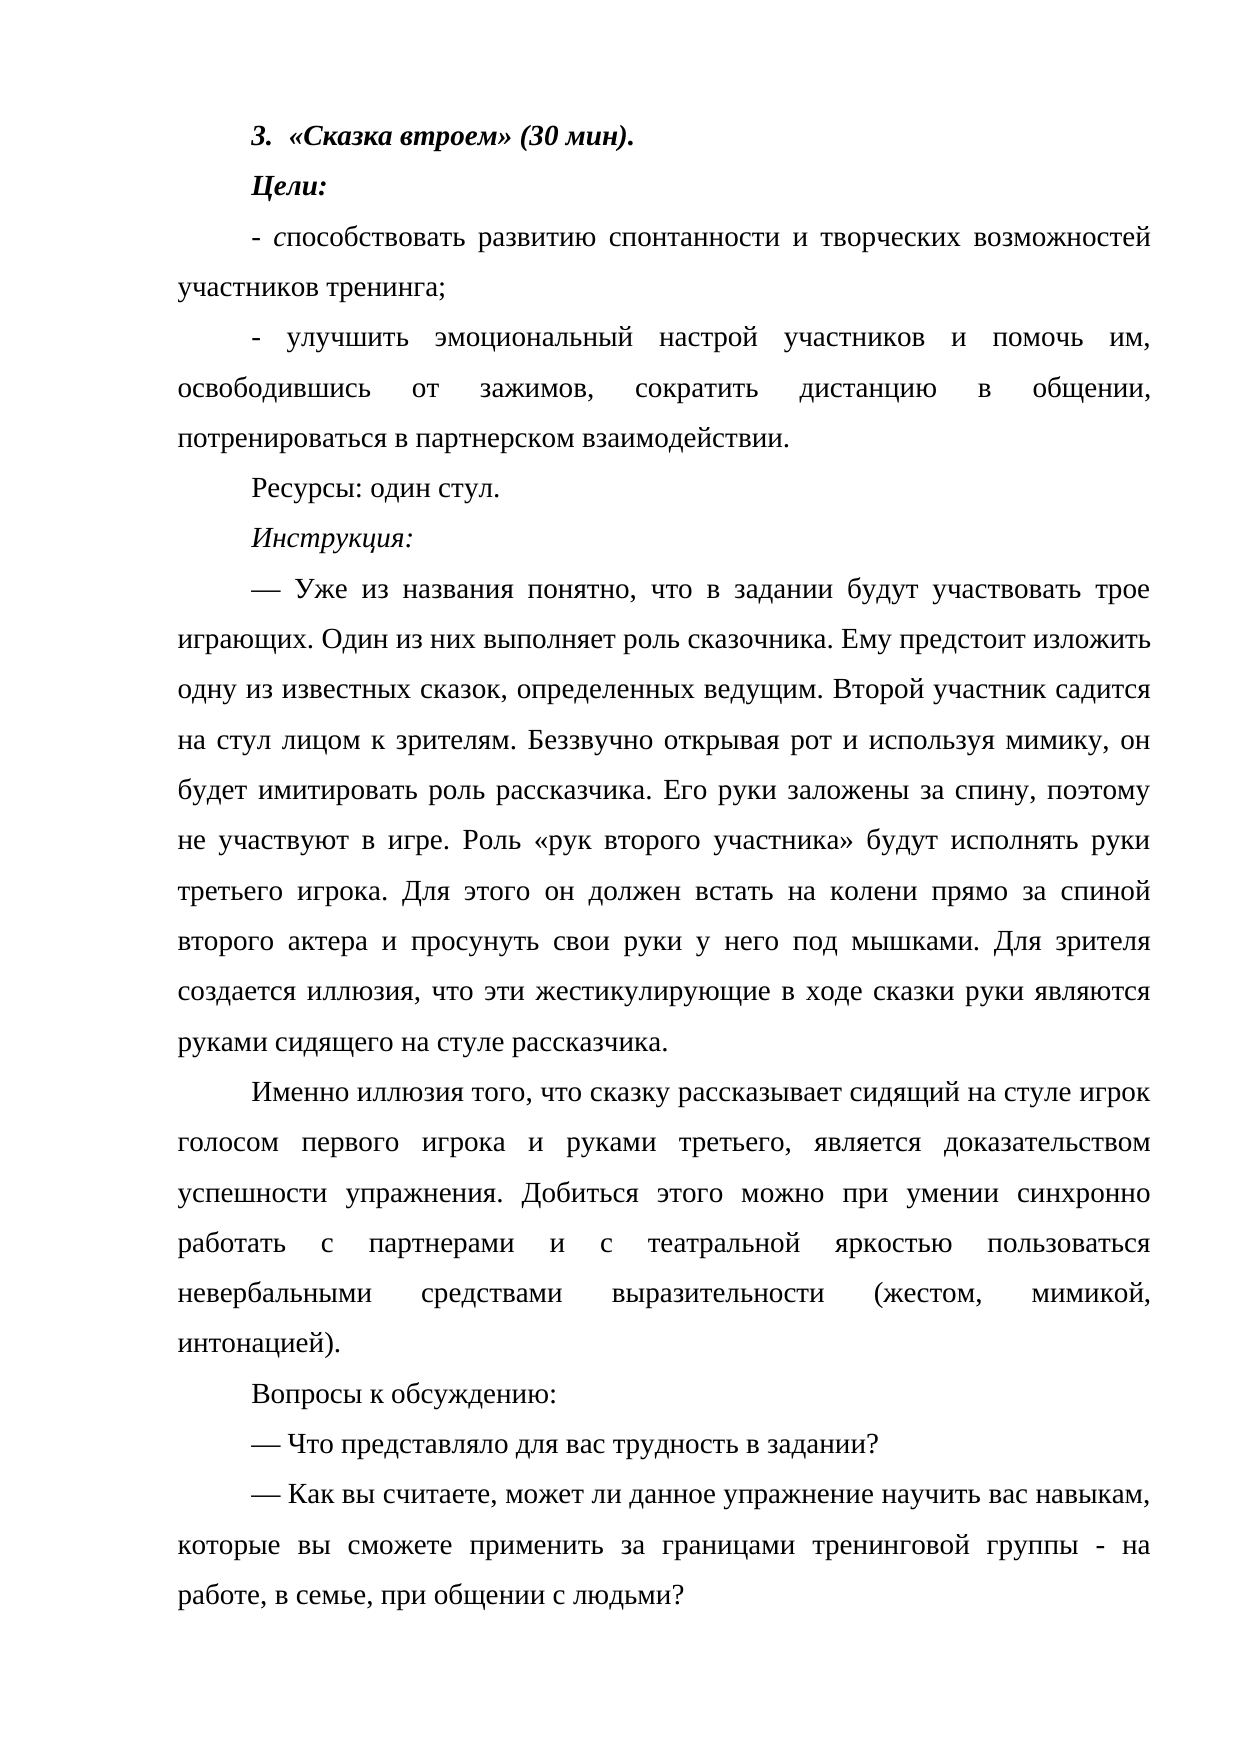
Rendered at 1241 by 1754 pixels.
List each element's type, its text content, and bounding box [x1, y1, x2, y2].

text — Уже из названия понятно, что в задании будут участвовать трое играющих. Один из них выполняет роль сказочника. Ему предстоит изложить одну из известных сказок, определенных ведущим. Второй участник садится на стул лицом к зрителям. Беззвучно открывая рот и используя мимику, он будет имитировать роль рассказчика. Его руки заложены за спину, поэтому не участвуют в игре. Роль «рук второго участника» будут исполнять руки третьего игрока. Для этого он должен встать на колени прямо за спиной второго актера и просунуть свои руки у него под мышками. Для зрителя создается иллюзия, что эти жестикулирующие в ходе сказки руки являются руками сидящего на стуле рассказчика. [177, 571, 1152, 1057]
text Ресурсы: один стул. [177, 470, 1152, 504]
text Цели: [177, 168, 1152, 202]
text Вопросы к обсуждению: [177, 1376, 1152, 1409]
text - улучшить эмоциональный настрой участников и помочь им, освободившись от зажимов, сократить дистанцию в общении, потренироваться в партнерском взаимодействии. [177, 319, 1152, 453]
list «Сказка втроем» (30 мин). [251, 118, 1152, 152]
text — Как вы считаете, может ли данное упражнение научить вас навыкам, которые вы сможете применить за границами тренинговой группы - на работе, в семье, при общении с людьми? [177, 1477, 1152, 1611]
text — Что представляло для вас трудность в задании? [177, 1426, 1152, 1460]
text Инструкция: [177, 521, 1152, 554]
text - способствовать развитию спонтанности и творческих возможностей участников тренинга; [177, 219, 1152, 303]
text Именно иллюзия того, что сказку рассказывает сидящий на стуле игрок голосом первого игрока и руками третьего, является доказательством успешности упражнения. Добиться этого можно при умении синхронно работать с партнерами и с театральной яркостью пользоваться невербальными средствами выразительности (жестом, мимикой, интонацией). [177, 1074, 1152, 1359]
